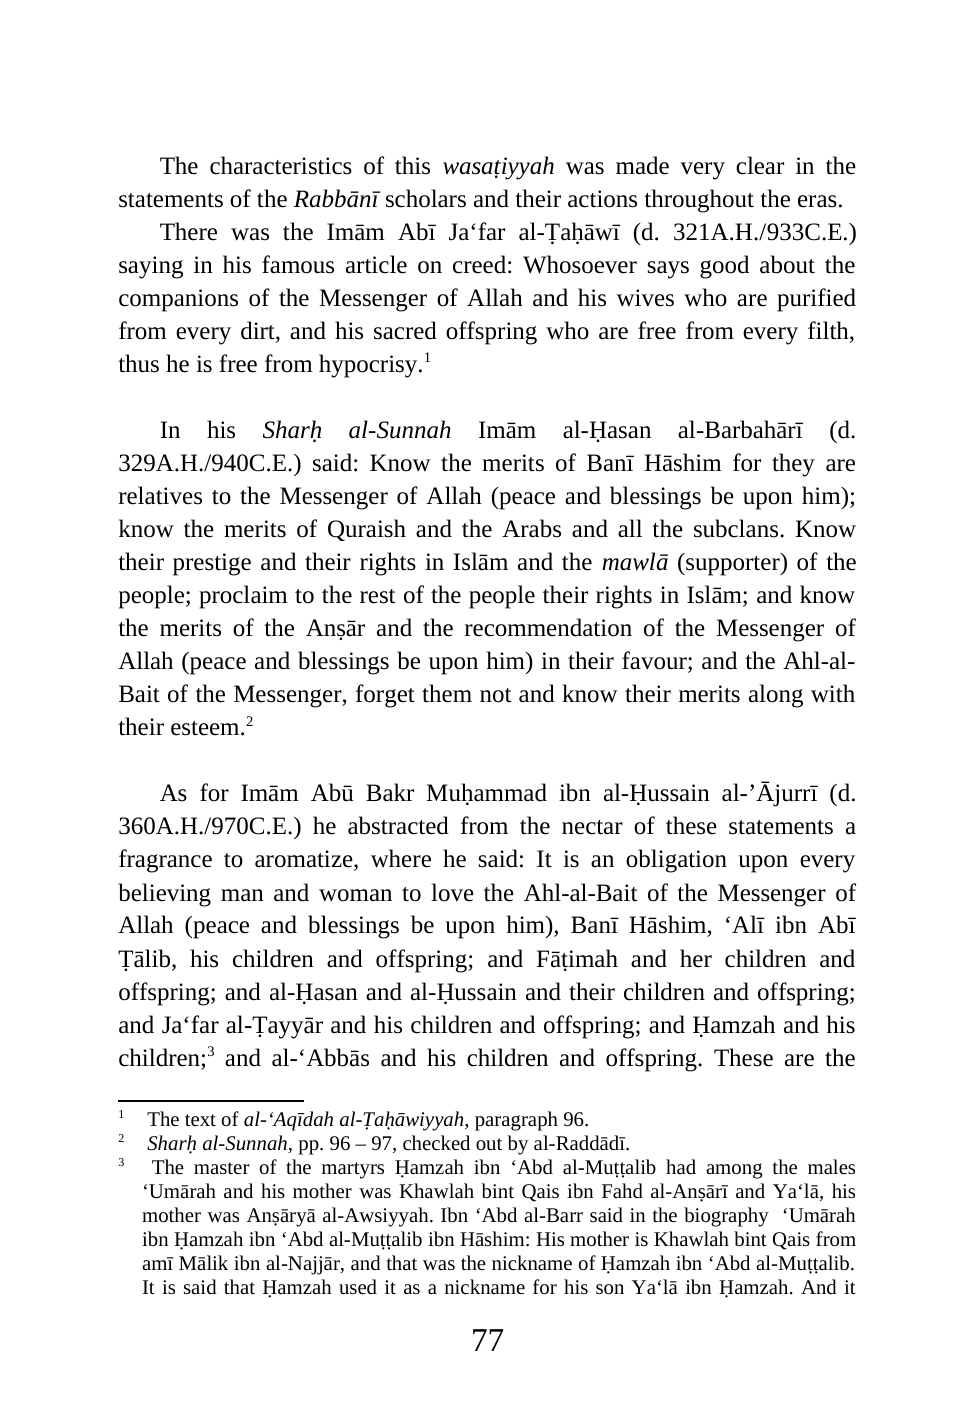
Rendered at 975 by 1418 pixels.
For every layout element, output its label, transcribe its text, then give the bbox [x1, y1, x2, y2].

text In his Sharḥ al-Sunnah Imām al-Ḥasan al-Barbahārī (d. 329A.H./940C.E.) said: Know the merits of Banī Hāshim for they are relatives to the Messenger of Allah (peace and blessings be upon him); know the merits of Quraish and the Arabs and all the subclans. Know their prestige and their rights in Islām and the mawlā (supporter) of the people; proclaim to the rest of the people their rights in Islām; and know the merits of the Anṣār and the recommendation of the Messenger of Allah (peace and blessings be upon him) in their favour; and the Ahl-al-Bait of the Messenger, forget them not and know their merits along with their esteem. [118, 415, 857, 741]
text There was the Imām Abī Ja‘far al-Ṭaḥāwī (d. 321A.H./933C.E.) saying in his famous article on creed: Whosoever says good about the companions of the Messenger of Allah and his wives who are purified from every dirt, and his sacred offspring who are free from every filth, thus he is free from hypocrisy. [118, 217, 857, 378]
text The characteristics of this wasaṭiyyah was made very clear in the statements of the Rabbānī scholars and their actions throughout the eras. [118, 151, 857, 213]
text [118, 778, 857, 1071]
